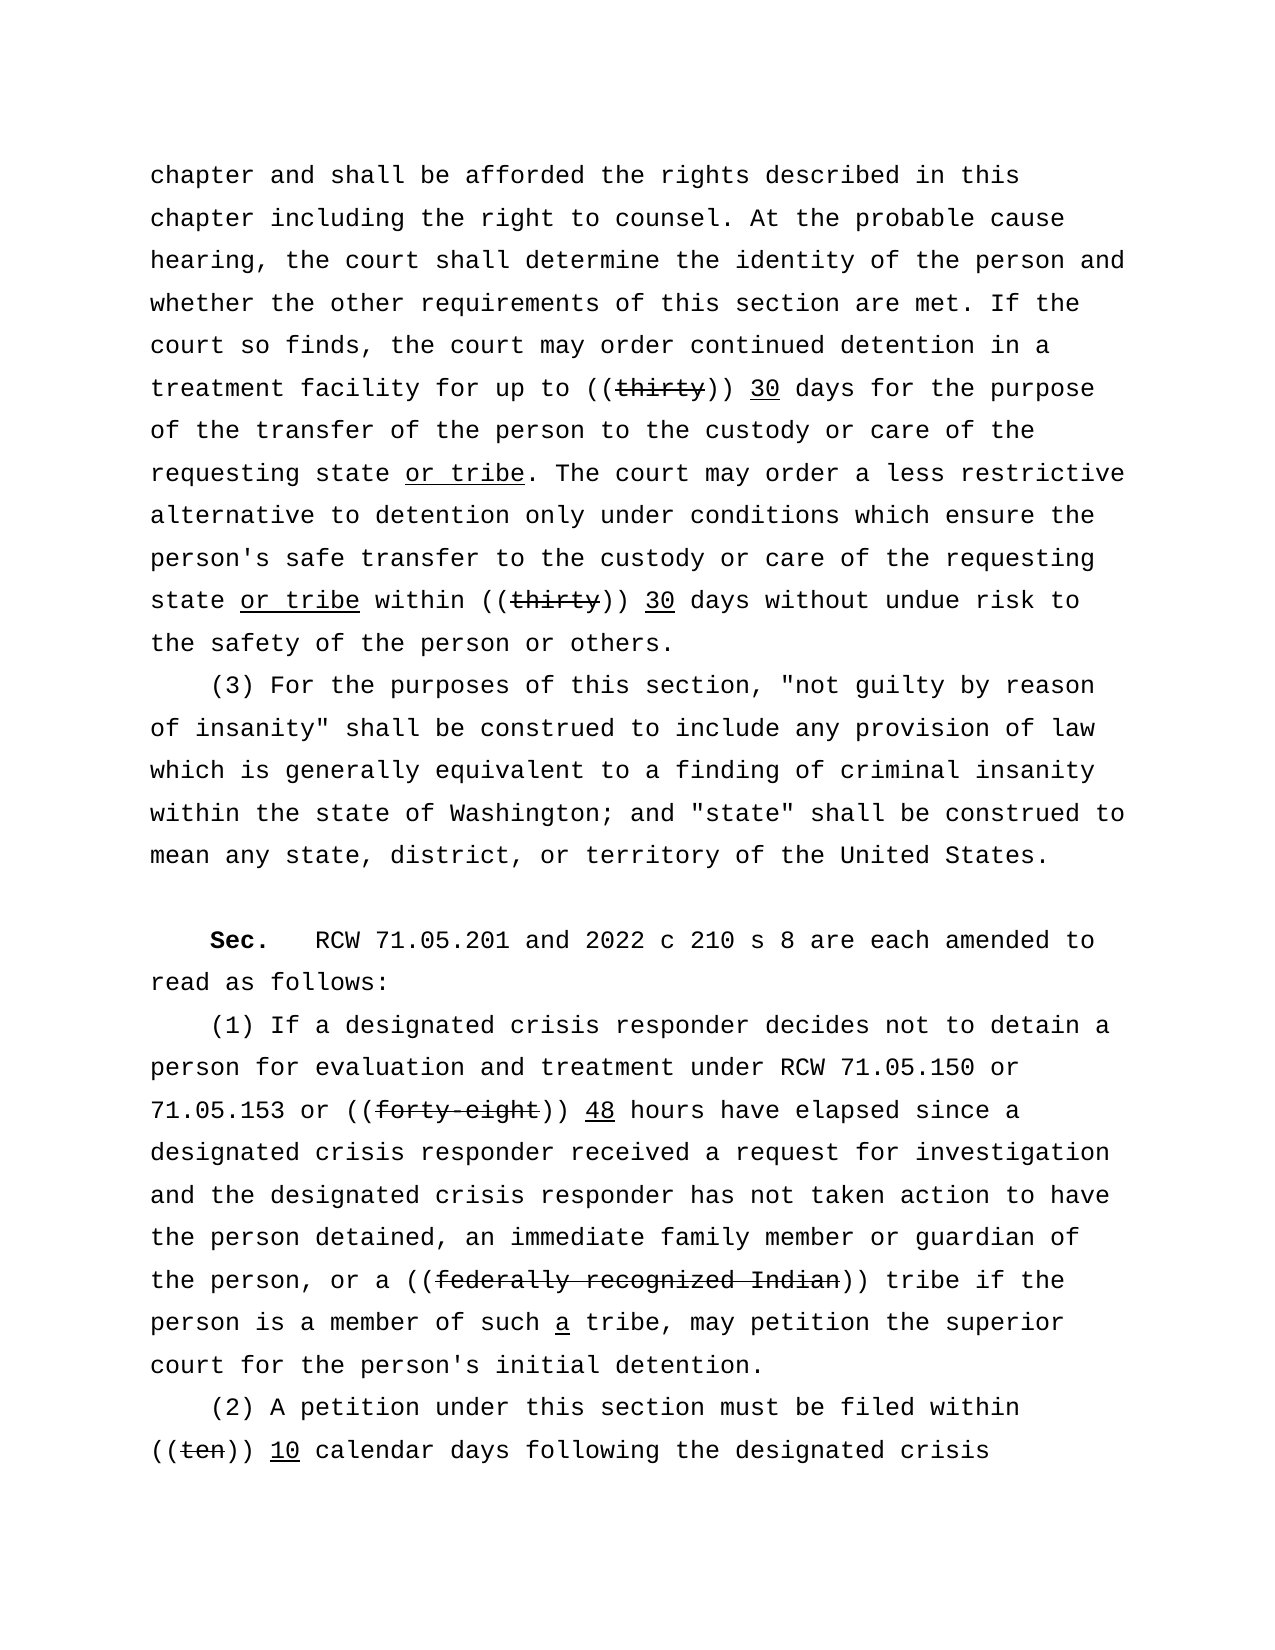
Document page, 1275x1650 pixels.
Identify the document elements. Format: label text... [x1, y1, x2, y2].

text Sec. RCW 71.05.201 and 2022 c 210 s 8 are each amended to read as follows: [150, 914, 1125, 999]
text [150, 1382, 1125, 1467]
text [150, 150, 1125, 660]
text (3) For the purposes of this section, "not guilty by reason of insanity" shall be construed to include any provision of law which is generally equivalent to a finding of criminal insanity within the state of Washington; and "state" shall be construed to mean any state, district, or territory of the United States. [150, 660, 1125, 872]
text (1) If a designated crisis responder decides not to detain a person for evaluation and treatment under RCW 71.05.150 or 71.05.153 or ((forty-eight)) 48 hours have elapsed since a designated crisis responder received a request for investigation and the designated crisis responder has not taken action to have the person detained, an immediate family member or guardian of the person, or a ((federally recognized Indian)) tribe if the person is a member of such a tribe, may petition the superior court for the person's initial detention. [150, 999, 1125, 1382]
